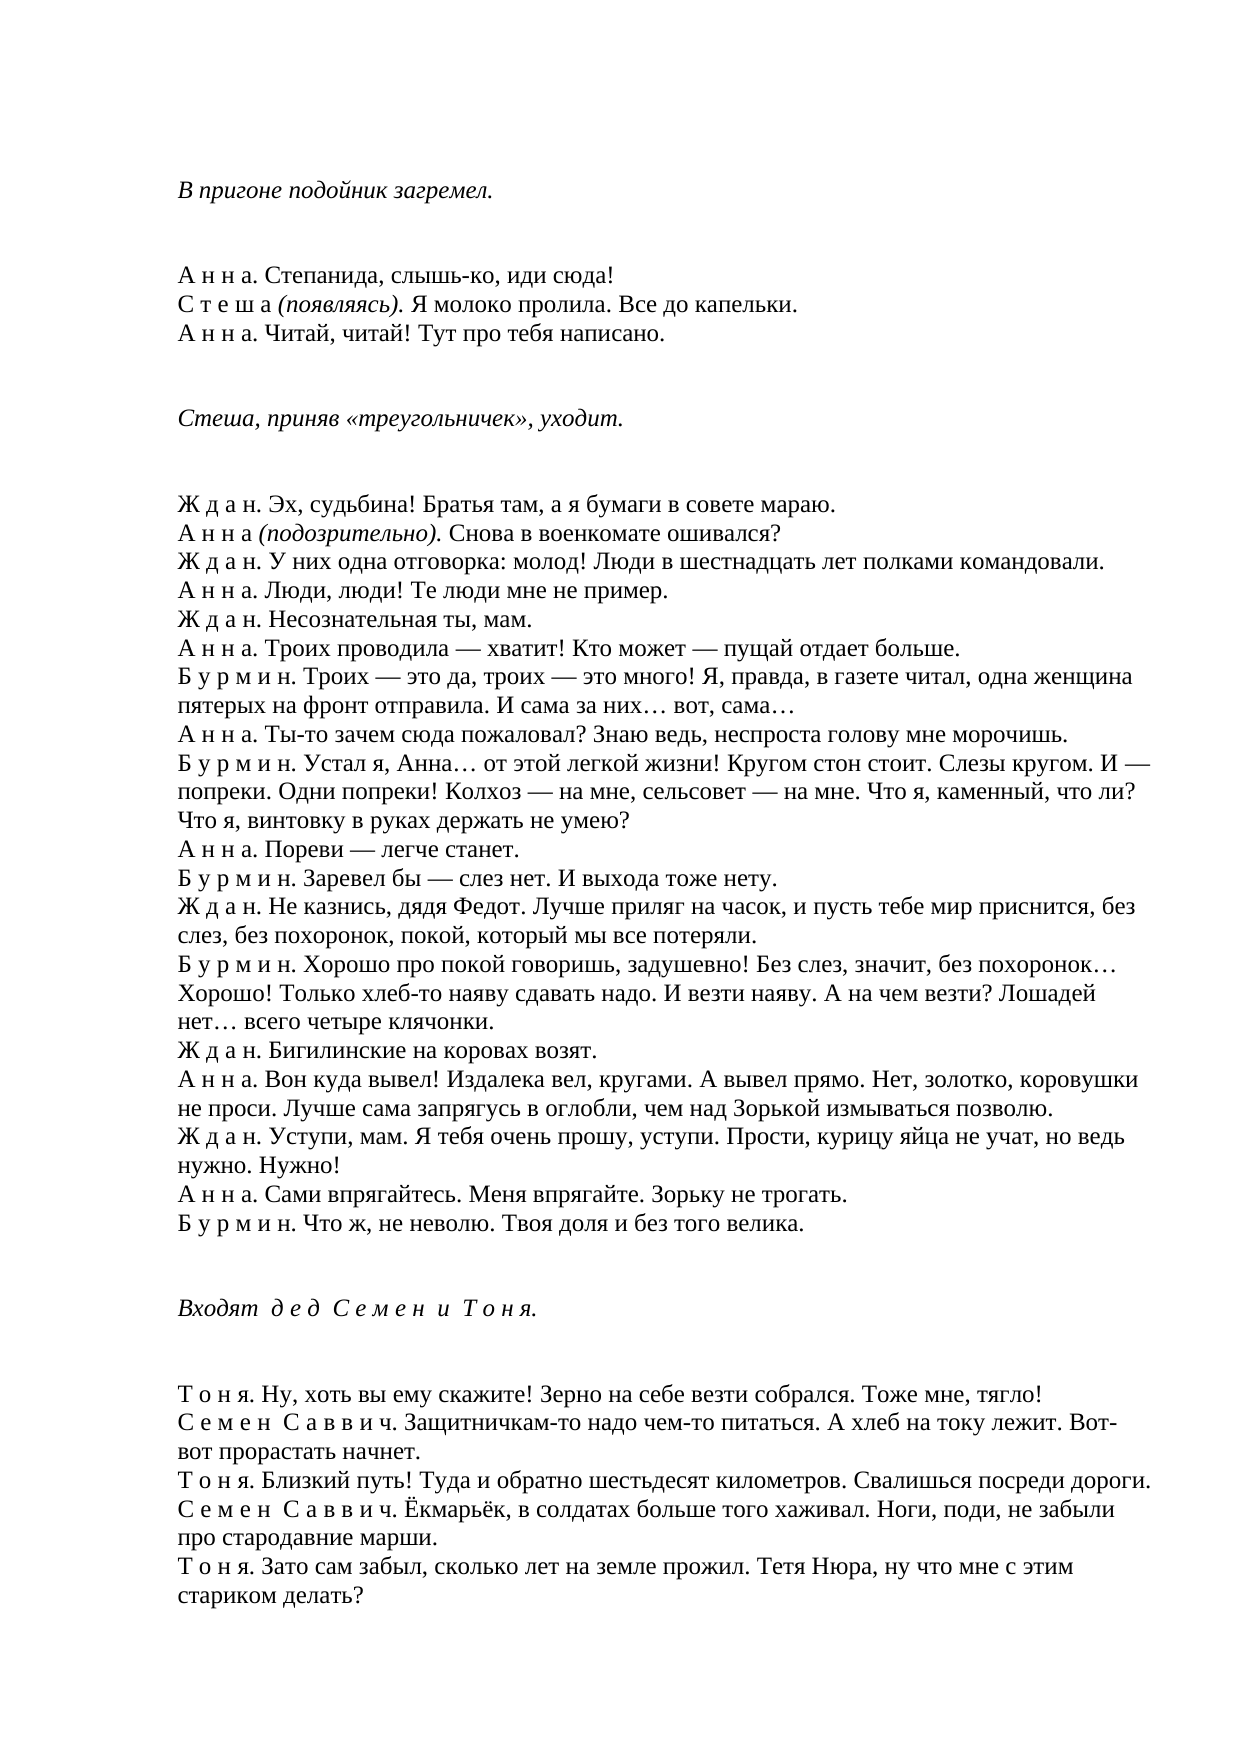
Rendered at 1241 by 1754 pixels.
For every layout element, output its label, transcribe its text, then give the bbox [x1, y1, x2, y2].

text Т о н я. Ну, хоть вы ему скажите! Зерно на себе везти собрался. Тоже мне, тягло! [177, 1379, 1152, 1407]
text А н н а. Ты-то зачем сюда пожаловал? Знаю ведь, неспроста голову мне морочишь. [177, 719, 1152, 748]
text А н н а (подозрительно). Снова в военкомате ошивался? [177, 518, 1152, 546]
text А н н а. Сами впрягайтесь. Меня впрягайте. Зорьку не трогать. [177, 1179, 1152, 1208]
text С е м е н С а в в и ч. Защитничкам-то надо чем-то питаться. А хлеб на току лежит. Вот-вот прорастать начнет. [177, 1407, 1152, 1465]
text Ж д а н. Уступи, мам. Я тебя очень прошу, уступи. Прости, курицу яйца не учат, но ведь нужно. Нужно! [177, 1121, 1152, 1179]
text Стеша, приняв «треугольничек», уходит. [177, 403, 1152, 432]
text Б у р м и н. Устал я, Анна… от этой легкой жизни! Кругом стон стоит. Слезы кругом. И — попреки. Одни попреки! Колхоз — на мне, сельсовет — на мне. Что я, каменный, что ли? Что я, винтовку в руках держать не умею? [177, 748, 1152, 834]
text В пригоне подойник загремел. [177, 175, 1152, 204]
text Б у р м и н. Заревел бы — слез нет. И выхода тоже нету. [177, 863, 1152, 891]
text Т о н я. Зато сам забыл, сколько лет на земле прожил. Тетя Нюра, ну что мне с этим стариком делать? [177, 1551, 1152, 1609]
text Б у р м и н. Хорошо про покой говоришь, задушевно! Без слез, значит, без похоронок… Хорошо! Только хлеб-то наяву сдавать надо. И везти наяву. А на чем везти? Лошадей нет… всего четыре клячонки. [177, 949, 1152, 1035]
text С е м е н С а в в и ч. Ёкмарьёк, в солдатах больше того хаживал. Ноги, поди, не забыли про стародавние марши. [177, 1494, 1152, 1551]
text А н н а. Люди, люди! Те люди мне не пример. [177, 575, 1152, 604]
text А н н а. Вон куда вывел! Издалека вел, кругами. А вывел прямо. Нет, золотко, коровушки не проси. Лучше сама запрягусь в оглобли, чем над Зорькой измываться позволю. [177, 1064, 1152, 1121]
text Ж д а н. Не казнись, дядя Федот. Лучше приляг на часок, и пусть тебе мир приснится, без слез, без похоронок, покой, который мы все потеряли. [177, 891, 1152, 949]
text А н н а. Пореви — легче станет. [177, 834, 1152, 863]
text Б у р м и н. Что ж, не неволю. Твоя доля и без того велика. [177, 1208, 1152, 1236]
text Т о н я. Близкий путь! Туда и обратно шестьдесят километров. Свалишься посреди дороги. [177, 1465, 1152, 1494]
text Ж д а н. Бигилинские на коровах возят. [177, 1035, 1152, 1064]
text Входят д е д С е м е н и Т о н я. [177, 1293, 1152, 1322]
text Ж д а н. У них одна отговорка: молод! Люди в шестнадцать лет полками командовали. [177, 546, 1152, 575]
text Ж д а н. Эх, судьбина! Братья там, а я бумаги в совете мараю. [177, 489, 1152, 518]
text Ж д а н. Несознательная ты, мам. [177, 604, 1152, 633]
text А н н а. Степанида, слышь-ко, иди сюда! [177, 260, 1152, 289]
text Б у р м и н. Троих — это да, троих — это много! Я, правда, в газете читал, одна женщина пятерых на фронт отправила. И сама за них… вот, сама… [177, 661, 1152, 719]
text С т е ш а (появляясь). Я молоко пролила. Все до капельки. [177, 289, 1152, 318]
text А н н а. Троих проводила — хватит! Кто может — пущай отдает больше. [177, 633, 1152, 661]
text А н н а. Читай, читай! Тут про тебя написано. [177, 318, 1152, 347]
